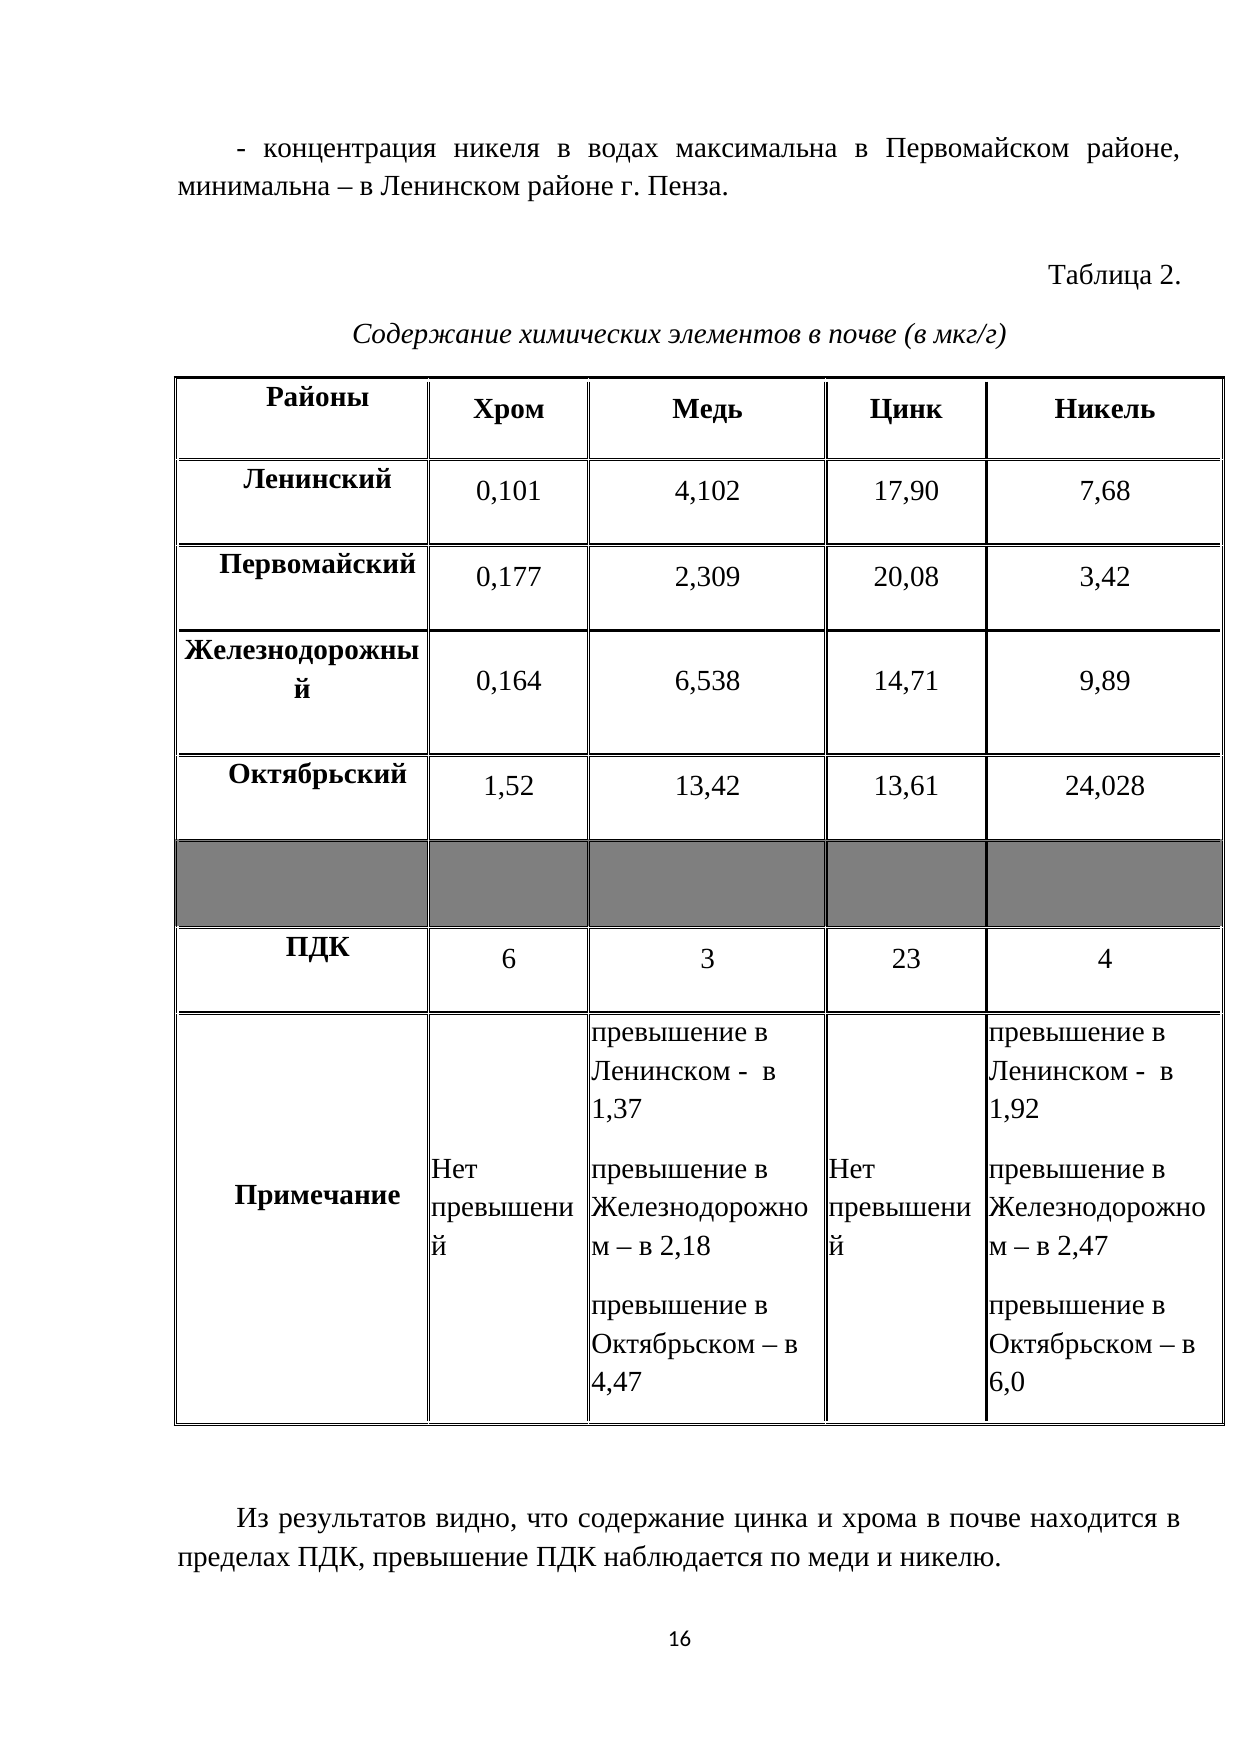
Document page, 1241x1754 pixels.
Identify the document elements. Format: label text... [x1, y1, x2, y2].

table_cell 2,309 [590, 547, 824, 629]
table_header Цинк [826, 379, 986, 458]
table_cell превышение в Ленинском - в 1,92 превышение в Железнодорожном – в 2,47 превышение в Октябрьском – в 6,0 [986, 1011, 1222, 1423]
table_cell 7,68 [986, 458, 1223, 543]
table_cell 4 [986, 926, 1223, 1011]
table_header Никель [986, 379, 1222, 458]
table_header Районы [177, 379, 428, 458]
table_cell [175, 839, 428, 926]
text Таблица 2. [177, 257, 1181, 291]
table_cell 24,028 [988, 753, 1222, 839]
table_cell 0,101 [430, 461, 587, 543]
table_cell 17,90 [828, 461, 985, 543]
table_cell Примечание [177, 1011, 428, 1423]
table_cell 14,71 [828, 632, 985, 753]
table_cell ПДК [175, 926, 428, 1011]
table_cell [430, 842, 587, 926]
table_cell Нет превышений [826, 1015, 986, 1423]
table_cell 13,42 [590, 757, 824, 839]
table_cell 3,42 [988, 543, 1222, 629]
table_cell 0,177 [430, 547, 587, 629]
table_cell превышение в Ленинском - в 1,37 превышение в Железнодорожном – в 2,18 превышение в Октябрьском – в 4,47 [589, 1011, 826, 1423]
table_cell 3 [590, 929, 824, 1011]
table_cell [590, 842, 824, 926]
table_header Хром [429, 379, 589, 458]
table_cell 20,08 [828, 547, 985, 629]
table_cell Железнодорожный [177, 629, 427, 753]
table_cell 1,52 [430, 757, 587, 839]
table_cell Ленинский [175, 458, 428, 543]
table_cell Первомайский [177, 543, 427, 629]
table_cell Нет превышений [429, 1015, 589, 1423]
table_cell 6,538 [590, 632, 824, 753]
table_cell 13,61 [828, 757, 985, 839]
table_cell 6 [430, 929, 587, 1011]
text Содержание химических элементов в почве (в мкг/г) [177, 317, 1181, 350]
text Из результатов видно, что содержание цинка и хрома в почве находится в пределах ПДК, превышение ПДК наблюдается по меди и никелю. [177, 1500, 1181, 1572]
table_cell 4,102 [590, 461, 824, 543]
table_cell 0,164 [430, 632, 587, 753]
text - концентрация никеля в водах максимальна в Первомайском районе, минимальна – в Ленинском районе г. Пенза. [177, 130, 1181, 202]
table_cell 23 [828, 929, 985, 1011]
table_cell 9,89 [988, 629, 1222, 753]
table_header Медь [589, 378, 826, 458]
table_cell [986, 839, 1223, 926]
table_cell [828, 842, 985, 926]
table_cell Октябрьский [177, 753, 427, 839]
